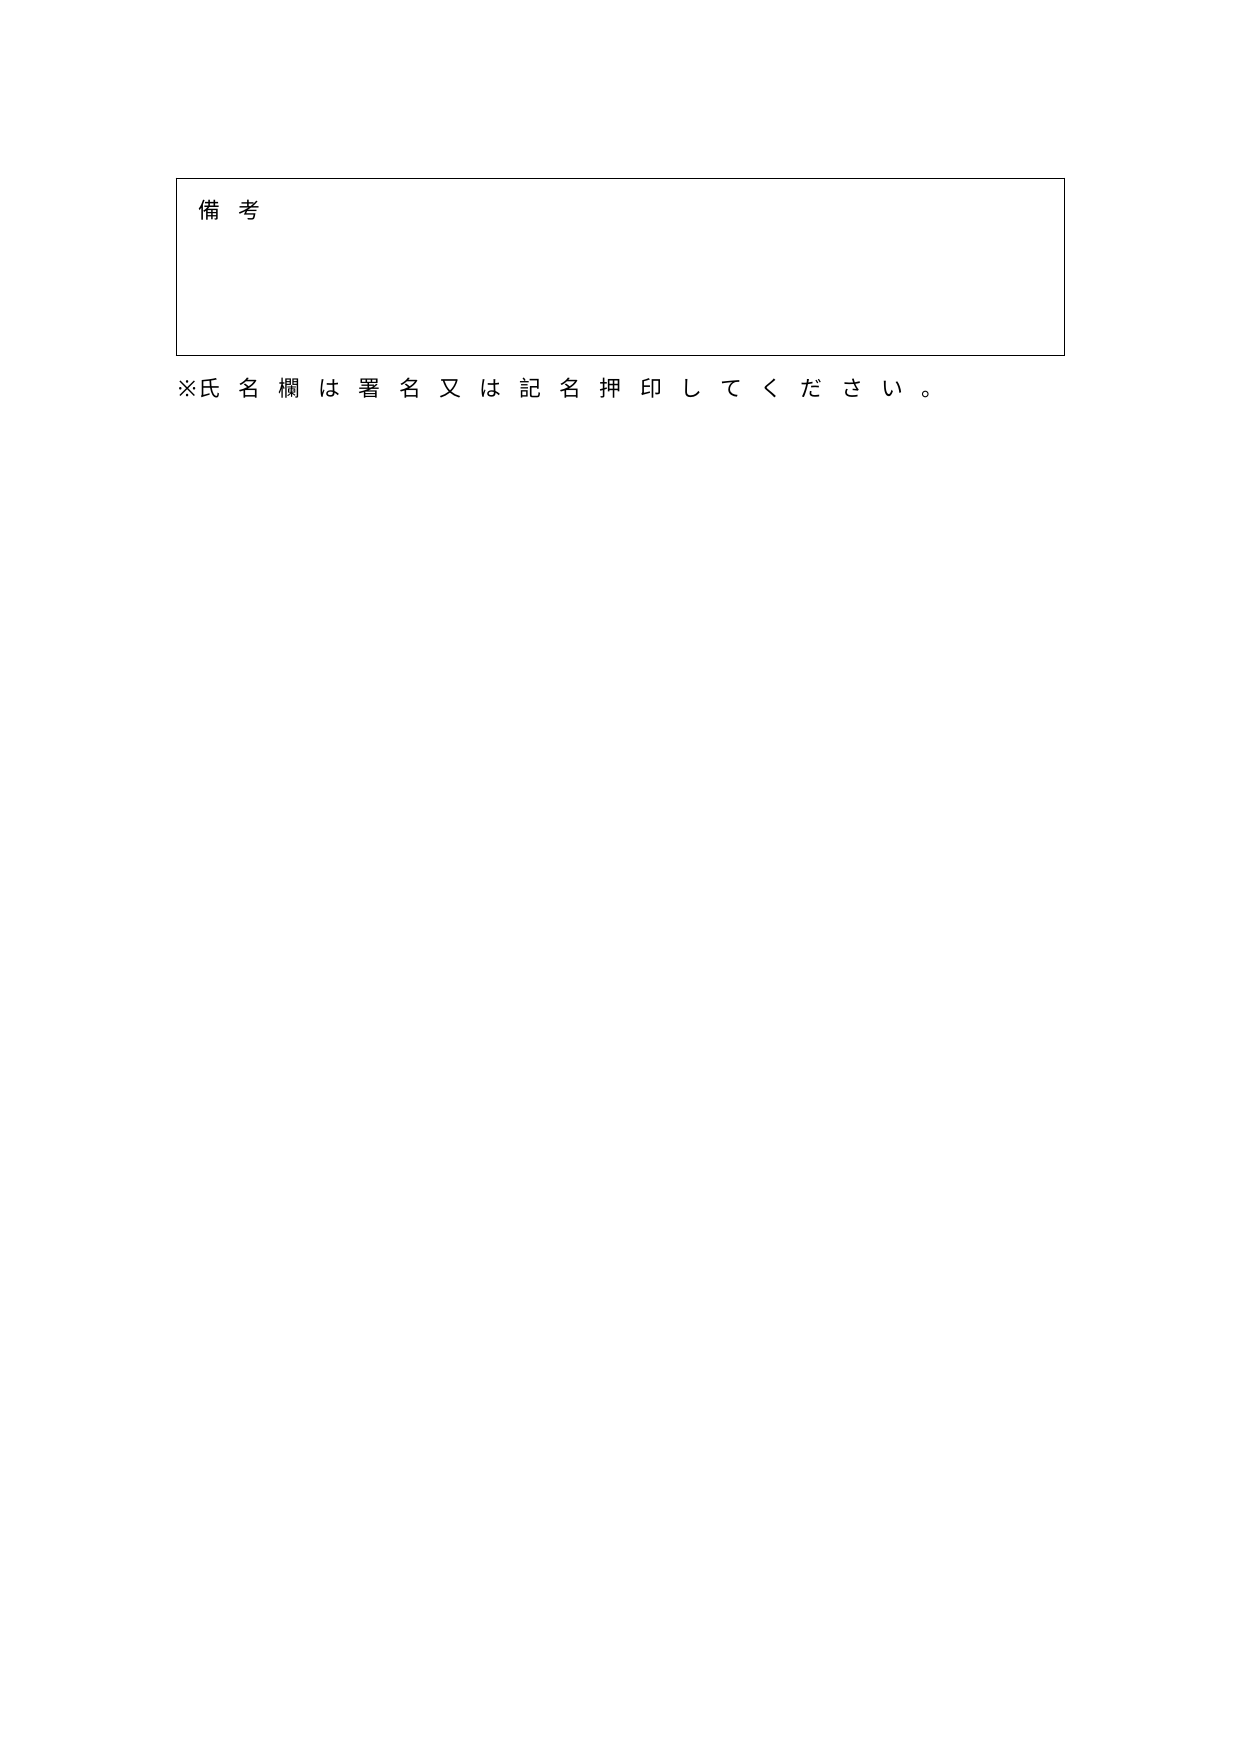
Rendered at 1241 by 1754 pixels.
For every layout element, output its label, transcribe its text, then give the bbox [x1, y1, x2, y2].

text ※氏名欄は署名又は記名押印してください。 [178, 356, 1062, 417]
table_cell 備考 [177, 179, 1064, 355]
